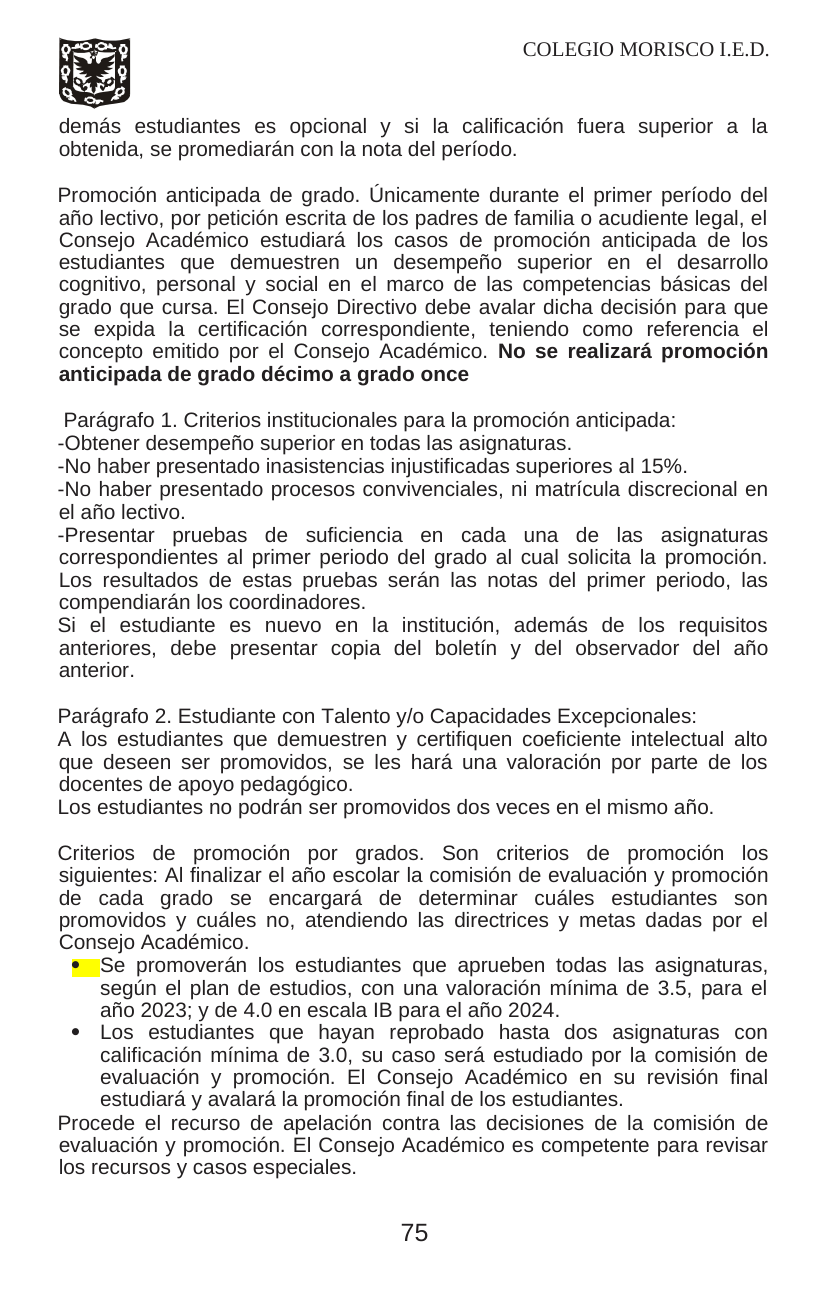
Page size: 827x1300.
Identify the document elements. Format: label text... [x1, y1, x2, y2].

list Los estudiantes que hayan reprobado hasta dos asignaturas con calificación mínima de 3.0, su caso será estudiado por la comisión de evaluación y promoción. El Consejo Académico en su revisión final estudiará y avalará la promoción final de los estudiantes. [72, 1022, 769, 1111]
text Los estudiantes no podrán ser promovidos dos veces en el mismo año. [57, 797, 769, 819]
text -No haber presentado procesos convivenciales, ni matrícula discrecional en el año lectivo. [57, 479, 769, 524]
text Si el estudiante es nuevo en la institución, además de los requisitos anteriores, debe presentar copia del boletín y del observador del año anterior. [57, 615, 769, 682]
list Se promoverán los estudiantes que aprueben todas las asignaturas, según el plan de estudios, con una valoración mínima de 3.5, para el año 2023; y de 4.0 en escala IB para el año 2024. [72, 955, 769, 1022]
text Parágrafo 1. Criterios institucionales para la promoción anticipada: [57, 409, 769, 432]
text Promoción anticipada de grado. Únicamente durante el primer período del año lectivo, por petición escrita de los padres de familia o acudiente legal, el Consejo Académico estudiará los casos de promoción anticipada de los estudiantes que demuestren un desempeño superior en el desarrollo cognitivo, personal y social en el marco de las competencias básicas del grado que cursa. El Consejo Directivo debe avalar dicha decisión para que se expida la certificación correspondiente, teniendo como referencia el concepto emitido por el Consejo Académico. No se realizará promoción anticipada de grado décimo a grado once [57, 185, 769, 385]
text Parágrafo 2. Estudiante con Talento y/o Capacidades Excepcionales: [57, 706, 769, 728]
text A los estudiantes que demuestren y certifiquen coeficiente intelectual alto que deseen ser promovidos, se les hará una valoración por parte de los docentes de apoyo pedagógico. [57, 729, 769, 796]
text -Presentar pruebas de suficiencia en cada una de las asignaturas correspondientes al primer periodo del grado al cual solicita la promoción. Los resultados de estas pruebas serán las notas del primer periodo, las compendiarán los coordinadores. [57, 525, 769, 614]
text -No haber presentado inasistencias injustificadas superiores al 15%. [57, 456, 769, 478]
text -Obtener desempeño superior en todas las asignaturas. [57, 433, 769, 455]
text Procede el recurso de apelación contra las decisiones de la comisión de evaluación y promoción. El Consejo Académico es competente para revisar los recursos y casos especiales. [57, 1112, 769, 1179]
picture [58, 36, 131, 109]
text Criterios de promoción por grados. Son criterios de promoción los siguientes: Al finalizar el año escolar la comisión de evaluación y promoción de cada grado se encargará de determinar cuáles estudiantes son promovidos y cuáles no, atendiendo las directrices y metas dadas por el Consejo Académico. [57, 843, 769, 954]
